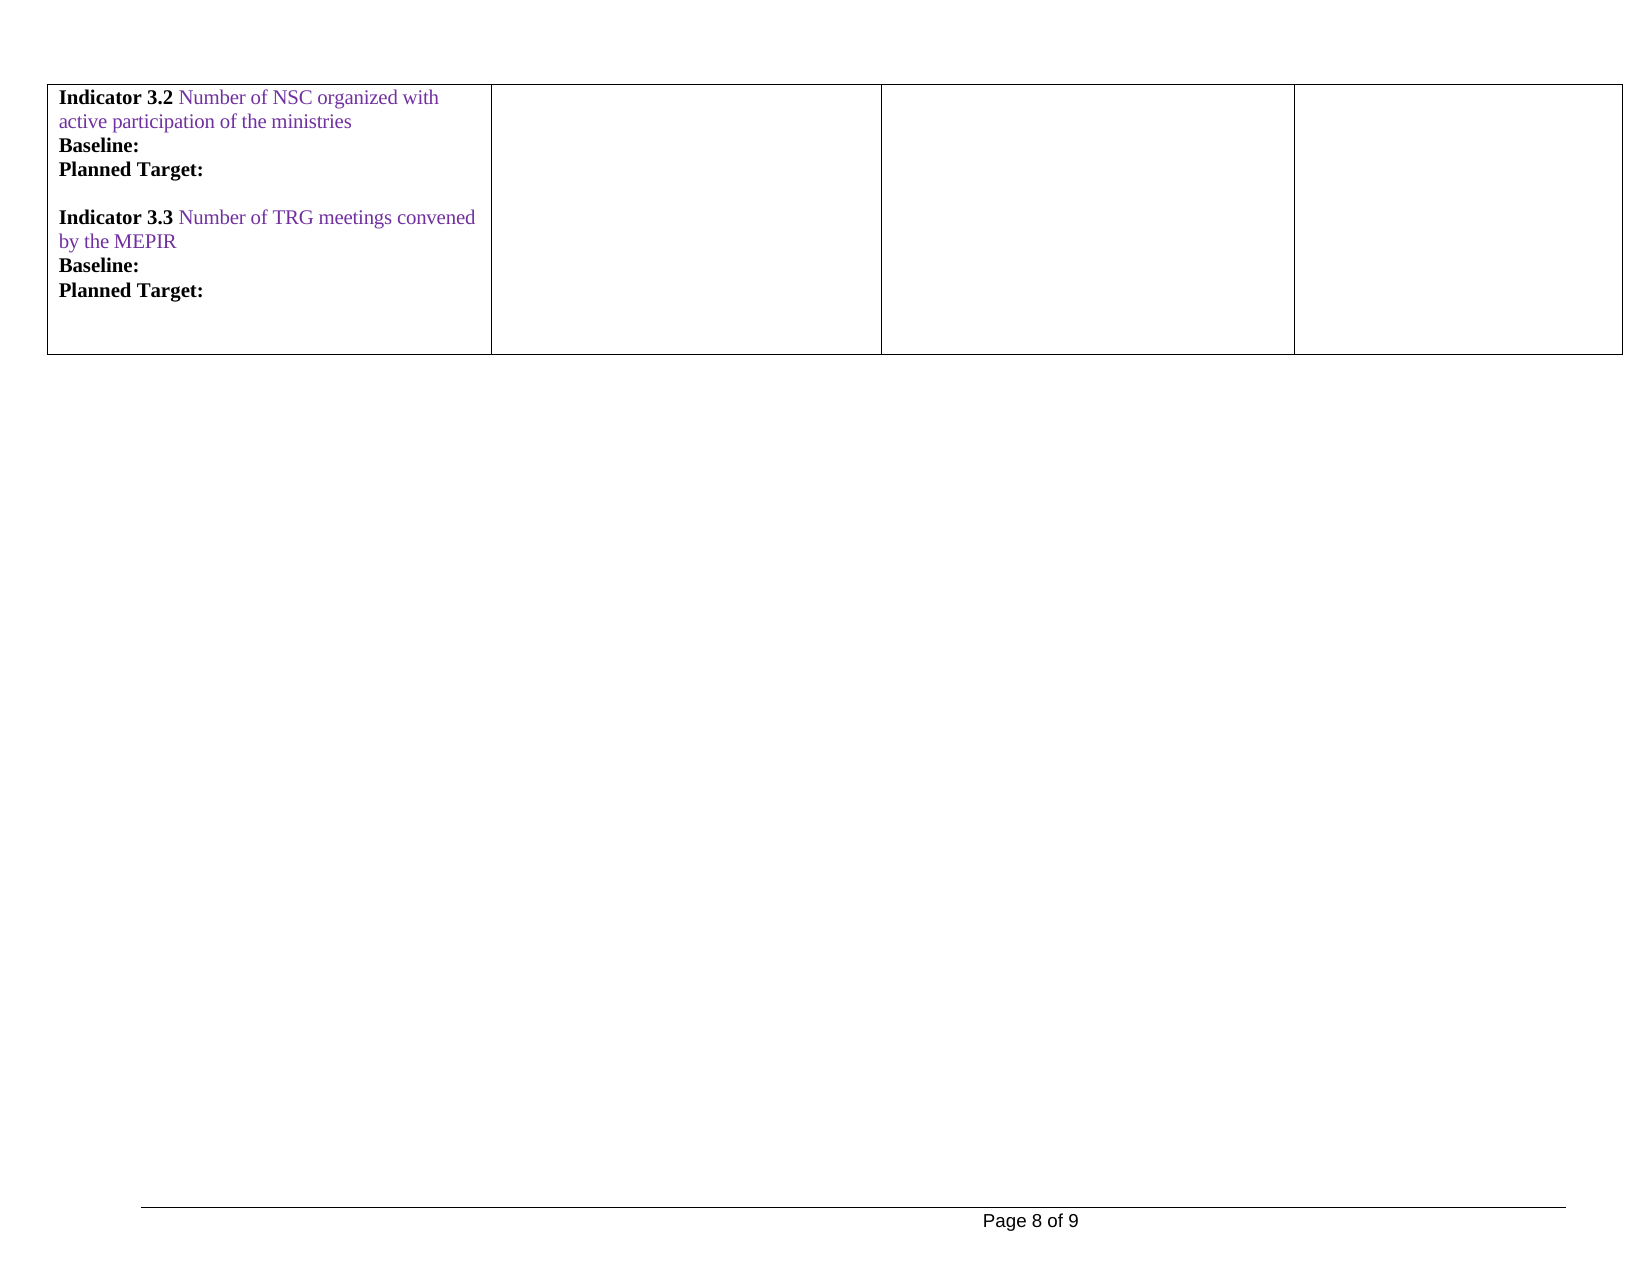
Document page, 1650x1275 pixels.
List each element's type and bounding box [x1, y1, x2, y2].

table_cell [1295, 85, 1622, 354]
table_cell [882, 85, 1294, 354]
table_cell [492, 85, 881, 354]
table_cell [48, 85, 491, 354]
